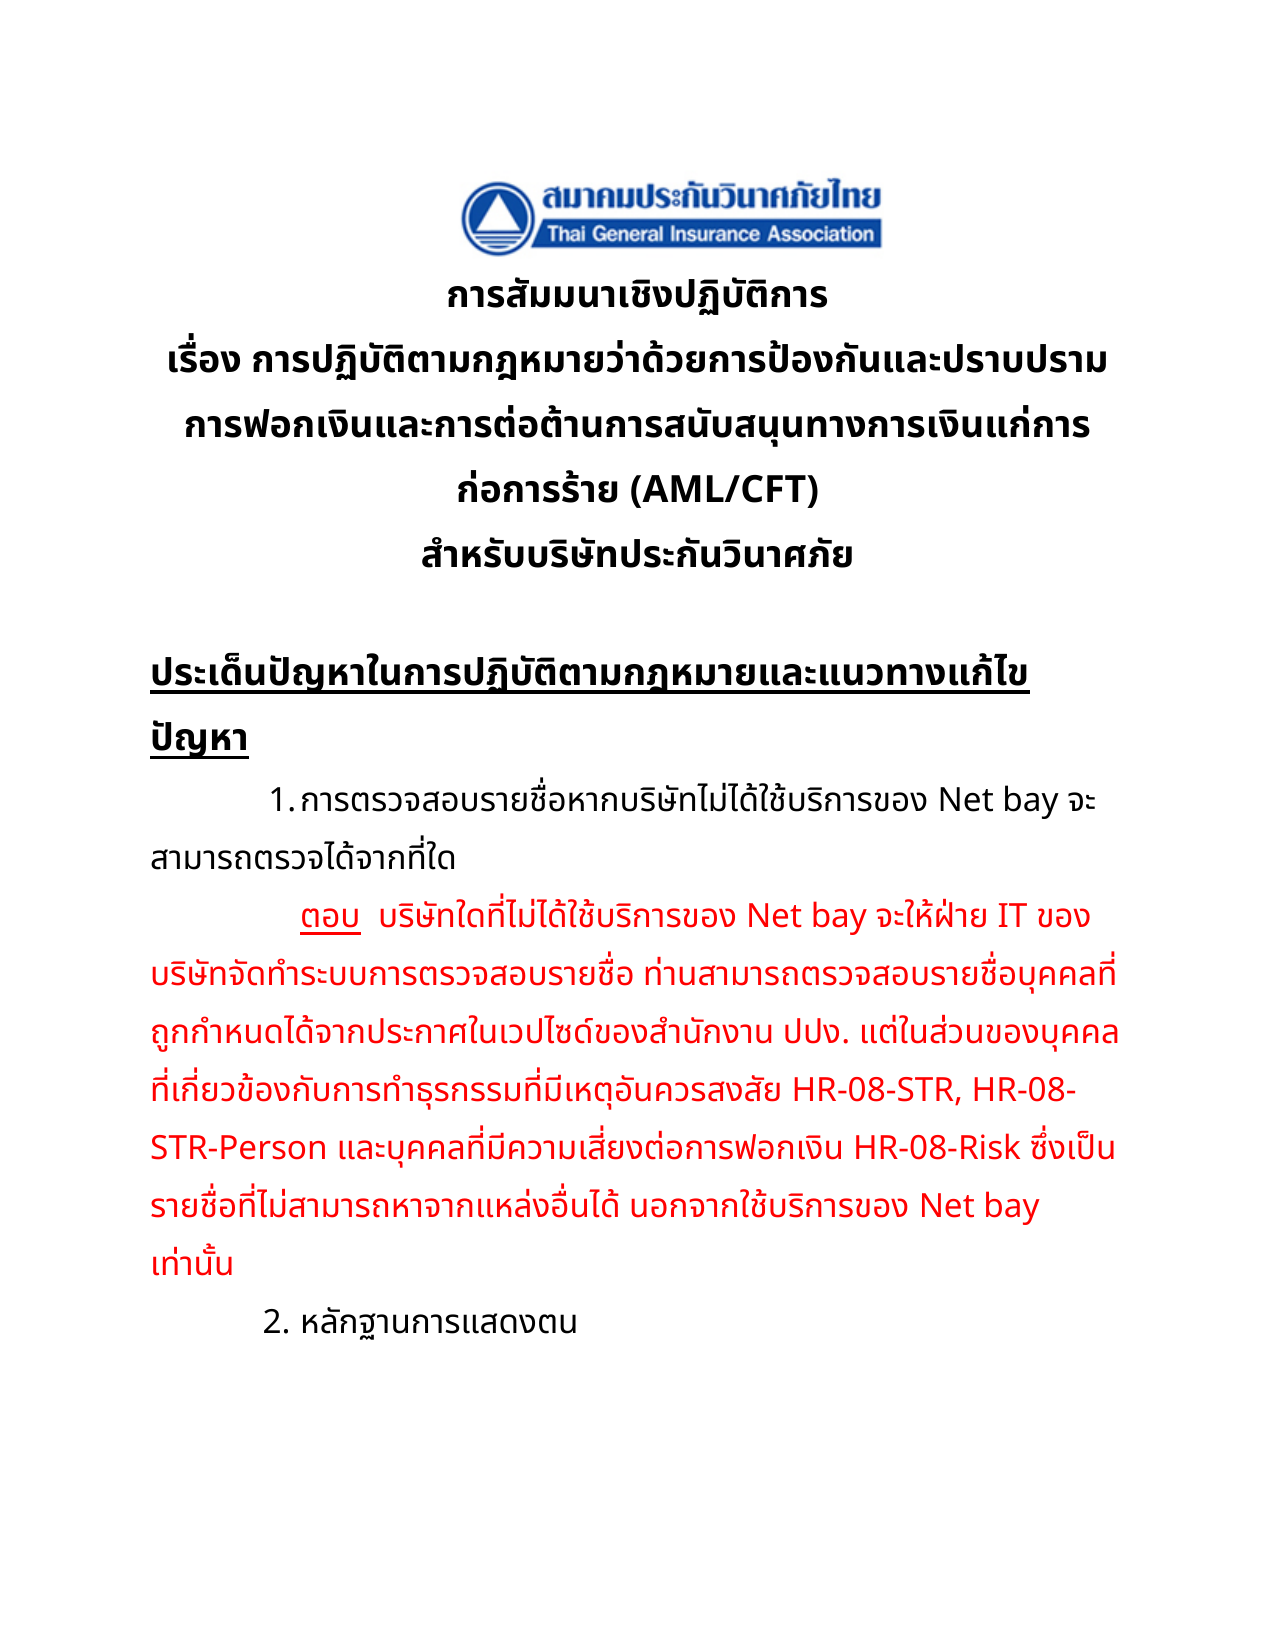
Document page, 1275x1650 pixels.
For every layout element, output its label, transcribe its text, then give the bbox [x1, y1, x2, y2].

text การสัมมนาเชิงปฏิบัติการ เรื่อง การปฏิบัติตามกฎหมายว่าด้วยการป้องกันและปราบปรามการฟอกเงินและการต่อต้านการสนับสนุนทางการเงินแก่การก่อการร้าย (AML/CFT) [150, 267, 1125, 519]
list หลักฐานการแสดงตน [262, 1298, 1125, 1349]
text ตอบ บริษัทใดที่ไม่ได้ใช้บริการของ Net bay จะให้ฝ่าย IT ของบริษัทจัดทำระบบการตรวจสอบรายชื่อ ท่านสามารถตรวจสอบรายชื่อบุคคลที่ถูกกำหนดได้จากประกาศในเวปไซด์ของสำนักงาน ปปง. แต่ในส่วนของบุคคลที่เกี่ยวข้องกับการทำธุรกรรมที่มีเหตุอันควรสงสัย HR-08-STR, HR-08-STR-Person และบุคคลที่มีความเสี่ยงต่อการฟอกเงิน HR-08-Risk ซึ่งเป็นรายชื่อที่ไม่สามารถหาจากแหล่งอื่นได้ นอกจากใช้บริการของ Net bay เท่านั้น [150, 892, 1125, 1291]
text ประเด็นปัญหาในการปฏิบัติตามกฎหมายและแนวทางแก้ไขปัญหา [150, 645, 1125, 767]
list การตรวจสอบรายชื่อหากบริษัทไม่ได้ใช้บริการของ Net bay จะสามารถตรวจได้จากที่ใด [150, 776, 1125, 884]
picture [448, 158, 898, 267]
text สำหรับบริษัทประกันวินาศภัย [150, 528, 1125, 585]
